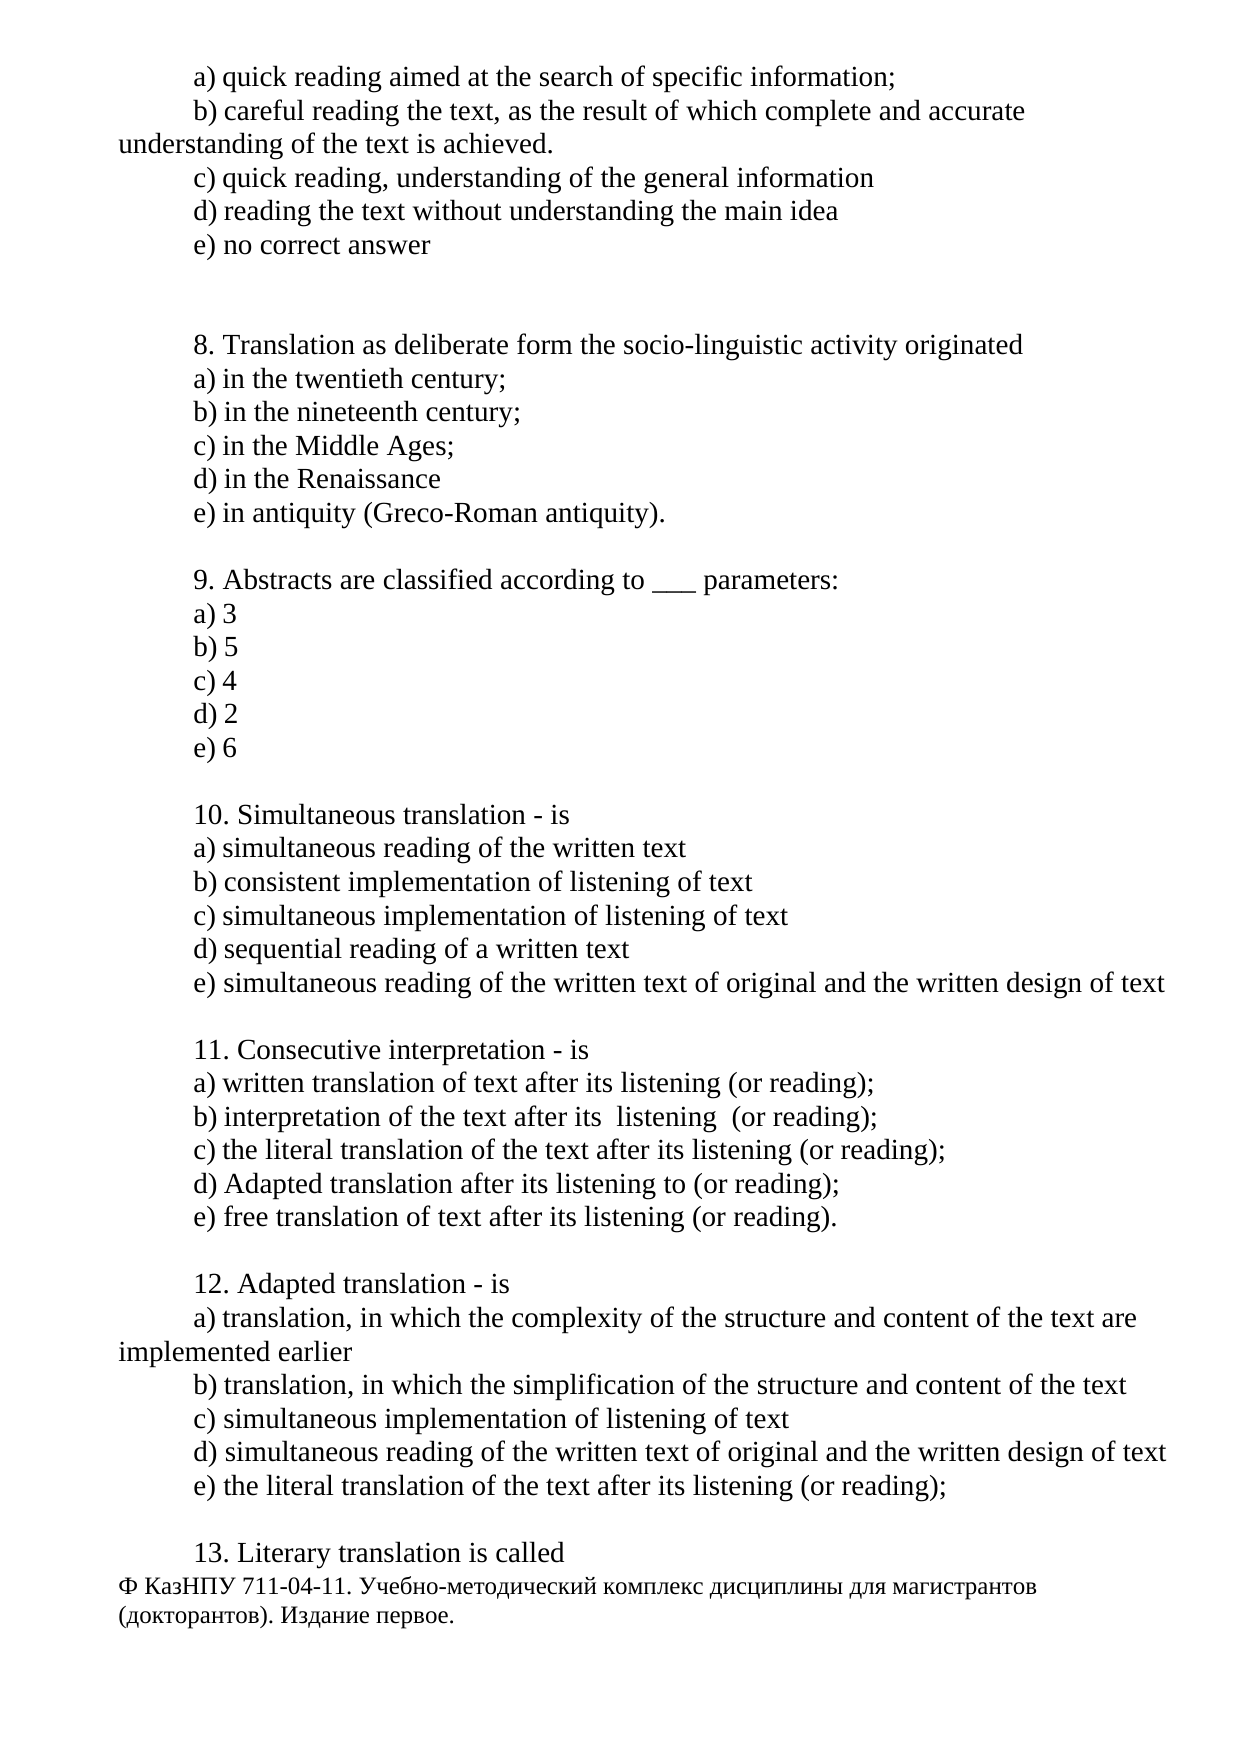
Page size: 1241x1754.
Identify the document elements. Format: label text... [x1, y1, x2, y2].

text 13. Literary translation is called [118, 1535, 1181, 1568]
text 9. Abstracts are classified according to ___ parameters: [118, 562, 1181, 596]
text b) careful reading the text, as the result of which complete and accurate understanding of the text is achieved. [118, 93, 1181, 160]
text d) 2 [118, 696, 1181, 730]
text d) simultaneous reading of the written text of original and the written design of text [118, 1434, 1181, 1468]
text c) quick reading, understanding of the general information [118, 160, 1181, 193]
text c) in the Middle Ages; [118, 428, 1181, 462]
text b) interpretation of the text after its listening (or reading); [118, 1099, 1181, 1132]
text e) simultaneous reading of the written text of original and the written design of text [118, 965, 1181, 998]
text 8. Translation as deliberate form the socio-linguistic activity originated [118, 327, 1181, 361]
text b) 5 [118, 629, 1181, 663]
text e) 6 [118, 730, 1181, 763]
text c) simultaneous implementation of listening of text [118, 898, 1181, 931]
text b) translation, in which the simplification of the structure and content of the text [118, 1367, 1181, 1401]
text a) in the twentieth century; [118, 361, 1181, 394]
text e) free translation of text after its listening (or reading). [118, 1199, 1181, 1233]
text b) in the nineteenth century; [118, 394, 1181, 428]
text a) translation, in which the complexity of the structure and content of the text are implemented earlier [118, 1300, 1181, 1367]
text a) quick reading aimed at the search of specific information; [118, 59, 1181, 93]
text e) the literal translation of the text after its listening (or reading); [118, 1468, 1181, 1501]
text 11. Consecutive interpretation - is [118, 1032, 1181, 1065]
text e) in antiquity (Greco-Roman antiquity). [118, 495, 1181, 529]
text d) in the Renaissance [118, 462, 1181, 495]
text a) 3 [118, 596, 1181, 629]
text 12. Adapted translation - is [118, 1267, 1181, 1300]
text 10. Simultaneous translation - is [118, 797, 1181, 831]
text a) written translation of text after its listening (or reading); [118, 1065, 1181, 1099]
text c) simultaneous implementation of listening of text [118, 1401, 1181, 1434]
text c) 4 [118, 663, 1181, 696]
text d) sequential reading of a written text [118, 931, 1181, 965]
text d) reading the text without understanding the main idea [118, 193, 1181, 227]
text c) the literal translation of the text after its listening (or reading); [118, 1132, 1181, 1166]
text b) consistent implementation of listening of text [118, 864, 1181, 898]
text e) no correct answer [118, 227, 1181, 260]
text a) simultaneous reading of the written text [118, 831, 1181, 864]
text d) Adapted translation after its listening to (or reading); [118, 1166, 1181, 1199]
